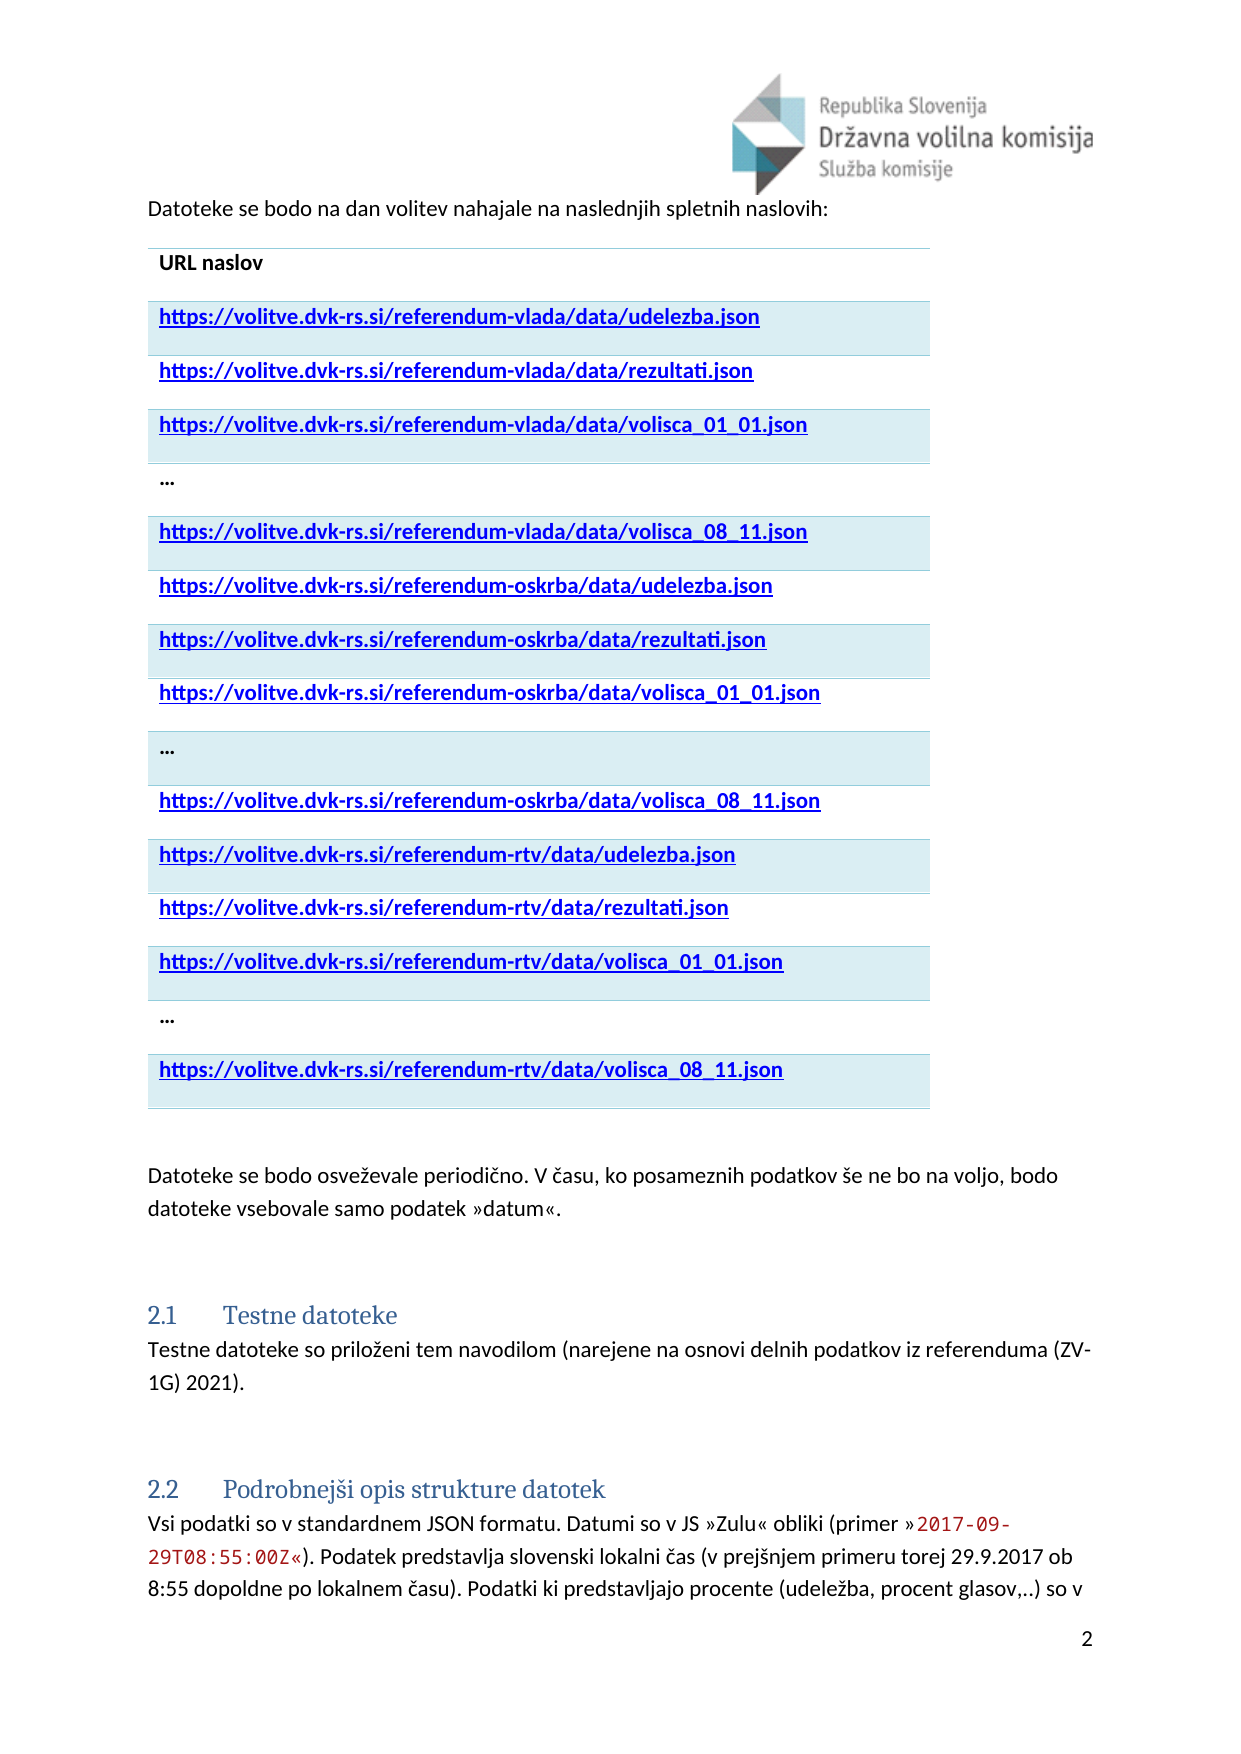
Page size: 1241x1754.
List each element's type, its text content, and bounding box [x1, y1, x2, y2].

table_cell https://volitve.dvk-rs.si/referendum-oskrba/data/rezultati.json [148, 625, 930, 677]
table_cell https://volitve.dvk-rs.si/referendum-rtv/data/rezultati.json [148, 894, 930, 946]
table_cell https://volitve.dvk-rs.si/referendum-vlada/data/udelezba.json [148, 302, 930, 355]
table_cell https://volitve.dvk-rs.si/referendum-rtv/data/volisca_01_01.json [148, 947, 930, 1000]
table_cell https://volitve.dvk-rs.si/referendum-vlada/data/volisca_08_11.json [148, 517, 930, 570]
text Datoteke se bodo osveževale periodično. V času, ko posameznih podatkov še ne bo na voljo, bodo datoteke vsebovale samo podatek »datum«. [148, 1162, 1093, 1222]
subtitle Testne datoteke [148, 1300, 1093, 1331]
text Testne datoteke so priloženi tem navodilom (narejene na osnovi delnih podatkov iz referenduma (ZV-1G) 2021). [148, 1336, 1093, 1396]
text Datoteke se bodo na dan volitev nahajale na naslednjih spletnih naslovih: [148, 194, 1093, 222]
table_header URL naslov [148, 249, 930, 301]
table_cell … [148, 732, 930, 785]
table_cell … [148, 464, 930, 516]
subtitle Podrobnejši opis strukture datotek [148, 1474, 1093, 1505]
table_cell https://volitve.dvk-rs.si/referendum-oskrba/data/volisca_01_01.json [148, 679, 930, 731]
table_cell https://volitve.dvk-rs.si/referendum-rtv/data/volisca_08_11.json [148, 1055, 930, 1107]
table_cell https://volitve.dvk-rs.si/referendum-oskrba/data/volisca_08_11.json [148, 786, 930, 839]
table_cell https://volitve.dvk-rs.si/referendum-oskrba/data/udelezba.json [148, 571, 930, 624]
table_cell … [148, 1001, 930, 1054]
table_cell https://volitve.dvk-rs.si/referendum-vlada/data/rezultati.json [148, 356, 930, 409]
table_cell https://volitve.dvk-rs.si/referendum-vlada/data/volisca_01_01.json [148, 410, 930, 462]
table_cell https://volitve.dvk-rs.si/referendum-rtv/data/udelezba.json [148, 840, 930, 892]
picture [732, 73, 1093, 195]
